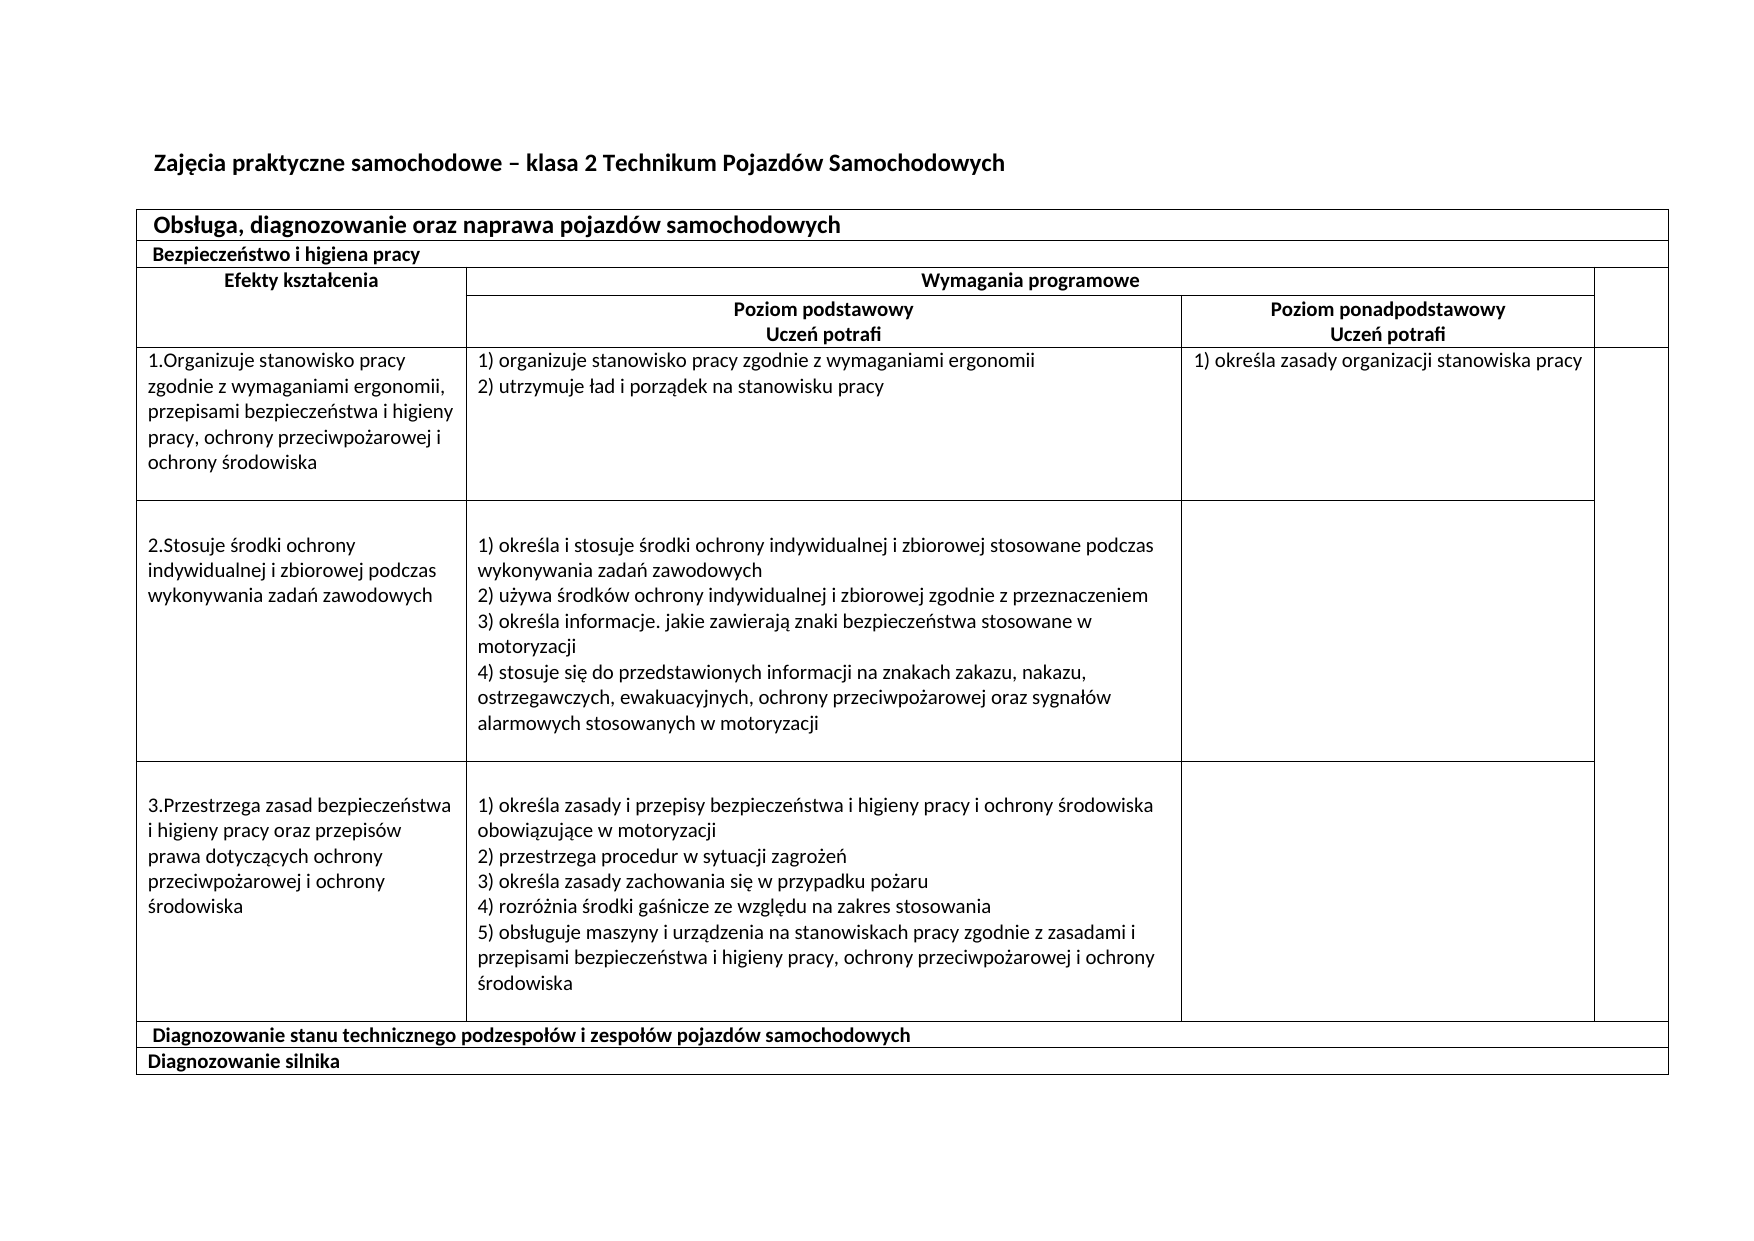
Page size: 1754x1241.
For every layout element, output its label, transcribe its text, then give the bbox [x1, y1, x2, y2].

table_cell 1) określa zasady organizacji stanowiska pracy [1182, 348, 1594, 500]
table_cell Poziom ponadpodstawowy Uczeń potrafi [1182, 296, 1594, 347]
table_cell Bezpieczeństwo i higiena pracy [137, 241, 1668, 267]
table_cell 1.Organizuje stanowisko pracy zgodnie z wymaganiami ergonomii, przepisami bezpieczeństwa i higieny pracy, ochrony przeciwpożarowej i ochrony środowiska [137, 348, 466, 500]
table_header Obsługa, diagnozowanie oraz naprawa pojazdów samochodowych [137, 210, 1668, 240]
table_cell 3.Przestrzega zasad bezpieczeństwa i higieny pracy oraz przepisów prawa dotyczących ochrony przeciwpożarowej i ochrony środowiska [137, 762, 466, 1021]
table_cell [1595, 268, 1668, 347]
table_cell [1595, 348, 1668, 1021]
table_cell Diagnozowanie silnika [137, 1048, 1668, 1074]
table_cell [1182, 501, 1594, 761]
table_cell [1182, 762, 1594, 1021]
table_cell 1) określa i stosuje środki ochrony indywidualnej i zbiorowej stosowane podczas wykonywania zadań zawodowych 2) używa środków ochrony indywidualnej i zbiorowej zgodnie z przeznaczeniem 3) określa informacje. jakie zawierają znaki bezpieczeństwa stosowane w motoryzacji 4) stosuje się do przedstawionych informacji na znakach zakazu, nakazu, ostrzegawczych, ewakuacyjnych, ochrony przeciwpożarowej oraz sygnałów alarmowych stosowanych w motoryzacji [467, 501, 1181, 761]
table_cell Poziom podstawowy Uczeń potrafi [467, 296, 1181, 347]
table_cell Wymagania programowe [467, 268, 1594, 295]
table_cell 1) organizuje stanowisko pracy zgodnie z wymaganiami ergonomii 2) utrzymuje ład i porządek na stanowisku pracy [467, 348, 1181, 500]
table_cell 1) określa zasady i przepisy bezpieczeństwa i higieny pracy i ochrony środowiska obowiązujące w motoryzacji 2) przestrzega procedur w sytuacji zagrożeń 3) określa zasady zachowania się w przypadku pożaru 4) rozróżnia środki gaśnicze ze względu na zakres stosowania 5) obsługuje maszyny i urządzenia na stanowiskach pracy zgodnie z zasadami i przepisami bezpieczeństwa i higieny pracy, ochrony przeciwpożarowej i ochrony środowiska [467, 762, 1181, 1021]
table_cell 2.Stosuje środki ochrony indywidualnej i zbiorowej podczas wykonywania zadań zawodowych [137, 501, 466, 761]
table_cell Efekty kształcenia [137, 268, 466, 347]
text Zajęcia praktyczne samochodowe – klasa 2 Technikum Pojazdów Samochodowych [148, 148, 1606, 178]
table_cell Diagnozowanie stanu technicznego podzespołów i zespołów pojazdów samochodowych [137, 1022, 1668, 1047]
